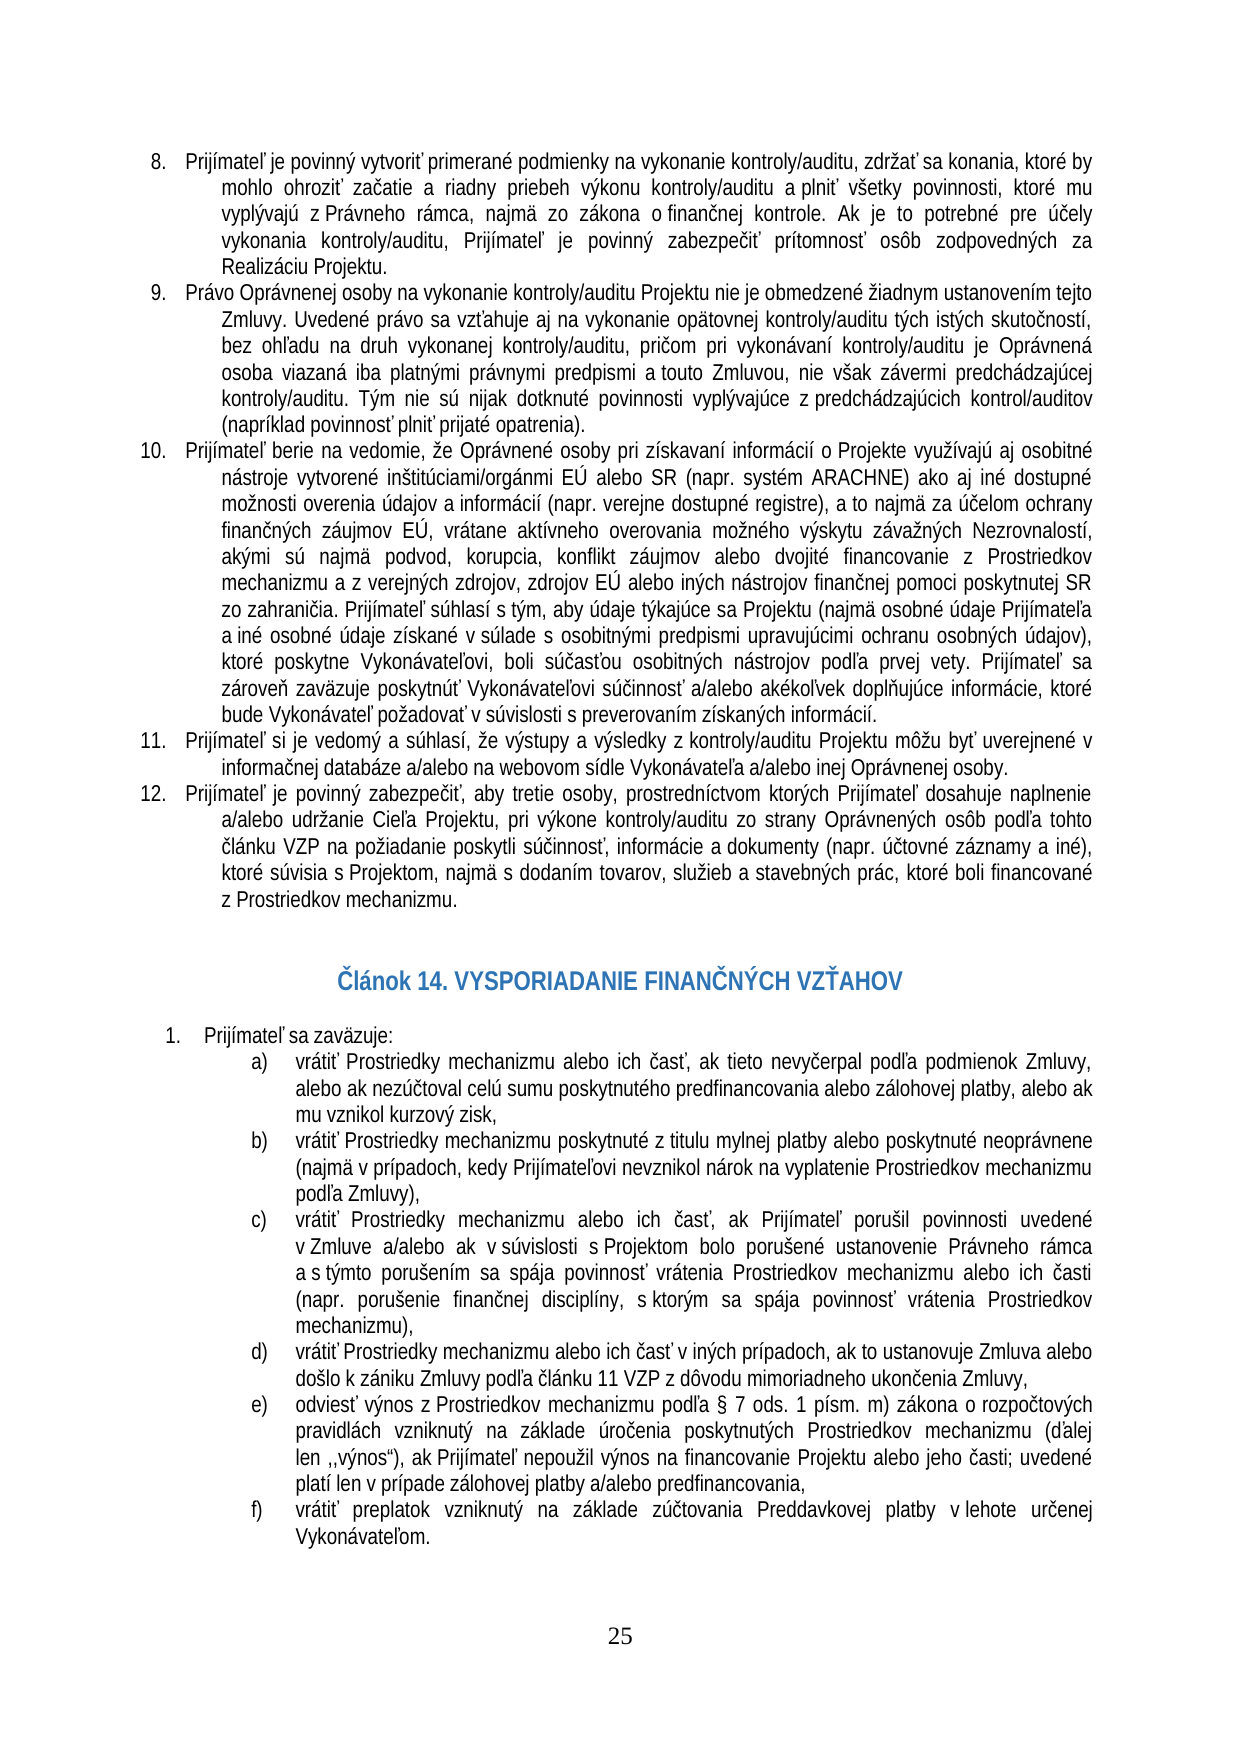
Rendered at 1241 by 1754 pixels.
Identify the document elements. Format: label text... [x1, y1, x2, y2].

list Prijímateľ je povinný vytvoriť primerané podmienky na vykonanie kontroly/auditu, zdržať sa konania, ktoré by mohlo ohroziť začatie a riadny priebeh výkonu kontroly/auditu a plniť všetky povinnosti, ktoré mu vyplývajú z Právneho rámca, najmä zo zákona o finančnej kontrole. Ak je to potrebné pre účely vykonania kontroly/auditu, Prijímateľ je povinný zabezpečiť prítomnosť osôb zodpovedných za Realizáciu Projektu. [166, 148, 1093, 279]
list vrátiť Prostriedky mechanizmu poskytnuté z titulu mylnej platby alebo poskytnuté neoprávnene (najmä v prípadoch, kedy Prijímateľovi nevznikol nárok na vyplatenie Prostriedkov mechanizmu podľa Zmluvy), [251, 1127, 1093, 1206]
list Prijímateľ berie na vedomie, že Oprávnené osoby pri získavaní informácií o Projekte využívajú aj osobitné nástroje vytvorené inštitúciami/orgánmi EÚ alebo SR (napr. systém ARACHNE) ako aj iné dostupné možnosti overenia údajov a informácií (napr. verejne dostupné registre), a to najmä za účelom ochrany finančných záujmov EÚ, vrátane aktívneho overovania možného výskytu závažných Nezrovnalostí, akými sú najmä podvod, korupcia, konflikt záujmov alebo dvojité financovanie z Prostriedkov mechanizmu a z verejných zdrojov, zdrojov EÚ alebo iných nástrojov finančnej pomoci poskytnutej SR zo zahraničia. Prijímateľ súhlasí s tým, aby údaje týkajúce sa Projektu (najmä osobné údaje Prijímateľa a iné osobné údaje získané v súlade s osobitnými predpismi upravujúcimi ochranu osobných údajov), ktoré poskytne Vykonávateľovi, boli súčasťou osobitných nástrojov podľa prvej vety. Prijímateľ sa zároveň zaväzuje poskytnúť Vykonávateľovi súčinnosť a/alebo akékoľvek doplňujúce informácie, ktoré bude Vykonávateľ požadovať v súvislosti s preverovaním získaných informácií. [166, 437, 1093, 727]
subtitle Článok 14. VYSPORIADANIE FINANČNÝCH VZŤAHOV [148, 964, 1093, 996]
list vrátiť preplatok vzniknutý na základe zúčtovania Preddavkovej platby v lehote určenej Vykonávateľom. [251, 1496, 1093, 1549]
list Právo Oprávnenej osoby na vykonanie kontroly/auditu Projektu nie je obmedzené žiadnym ustanovením tejto Zmluvy. Uvedené právo sa vzťahuje aj na vykonanie opätovnej kontroly/auditu tých istých skutočností, bez ohľadu na druh vykonanej kontroly/auditu, pričom pri vykonávaní kontroly/auditu je Oprávnená osoba viazaná iba platnými právnymi predpismi a touto Zmluvou, nie však závermi predchádzajúcej kontroly/auditu. Tým nie sú nijak dotknuté povinnosti vyplývajúce z predchádzajúcich kontrol/auditov (napríklad povinnosť plniť prijaté opatrenia). [166, 279, 1093, 437]
list vrátiť Prostriedky mechanizmu alebo ich časť v iných prípadoch, ak to ustanovuje Zmluva alebo došlo k zániku Zmluvy podľa článku 11 VZP z dôvodu mimoriadneho ukončenia Zmluvy, [251, 1338, 1093, 1391]
list vrátiť Prostriedky mechanizmu alebo ich časť, ak tieto nevyčerpal podľa podmienok Zmluvy, alebo ak nezúčtoval celú sumu poskytnutého predfinancovania alebo zálohovej platby, alebo ak mu vznikol kurzový zisk, [251, 1048, 1093, 1127]
list vrátiť Prostriedky mechanizmu alebo ich časť, ak Prijímateľ porušil povinnosti uvedené v Zmluve a/alebo ak v súvislosti s Projektom bolo porušené ustanovenie Právneho rámca a s týmto porušením sa spája povinnosť vrátenia Prostriedkov mechanizmu alebo ich časti (napr. porušenie finančnej disciplíny, s ktorým sa spája povinnosť vrátenia Prostriedkov mechanizmu), [251, 1206, 1093, 1338]
list odviesť výnos z Prostriedkov mechanizmu podľa § 7 ods. 1 písm. m) zákona o rozpočtových pravidlách vzniknutý na základe úročenia poskytnutých Prostriedkov mechanizmu (ďalej len ,,výnos“), ak Prijímateľ nepoužil výnos na financovanie Projektu alebo jeho časti; uvedené platí len v prípade zálohovej platby a/alebo predfinancovania, [251, 1391, 1093, 1496]
list Prijímateľ si je vedomý a súhlasí, že výstupy a výsledky z kontroly/auditu Projektu môžu byť uverejnené v informačnej databáze a/alebo na webovom sídle Vykonávateľa a/alebo inej Oprávnenej osoby. [166, 727, 1093, 780]
list Prijímateľ je povinný zabezpečiť, aby tretie osoby, prostredníctvom ktorých Prijímateľ dosahuje naplnenie a/alebo udržanie Cieľa Projektu, pri výkone kontroly/auditu zo strany Oprávnených osôb podľa tohto článku VZP na požiadanie poskytli súčinnosť, informácie a dokumenty (napr. účtovné záznamy a iné), ktoré súvisia s Projektom, najmä s dodaním tovarov, služieb a stavebných prác, ktoré boli financované z Prostriedkov mechanizmu. [166, 780, 1093, 912]
list Prijímateľ sa zaväzuje: [165, 1022, 1093, 1048]
